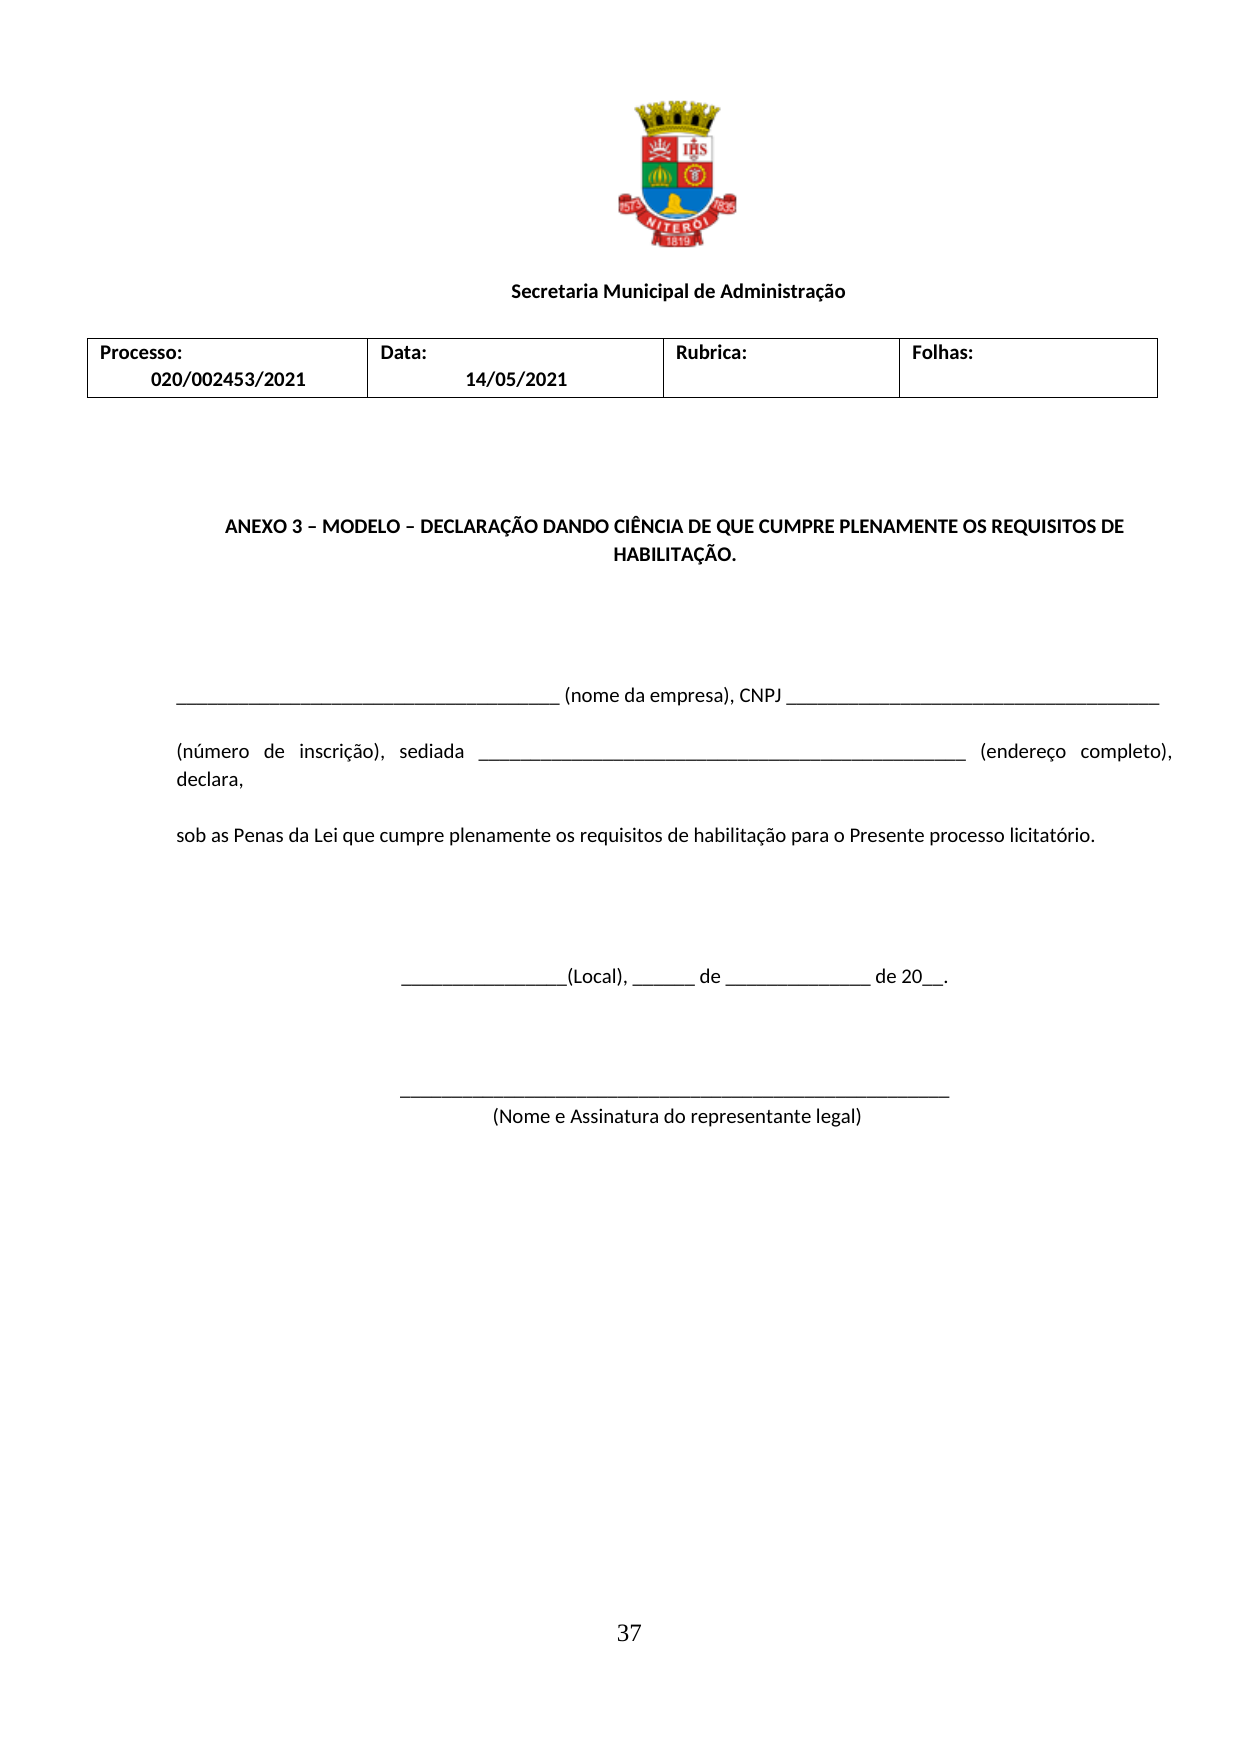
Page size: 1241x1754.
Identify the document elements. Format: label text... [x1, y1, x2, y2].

text sob as Penas da Lei que cumpre plenamente os requisitos de habilitação para o Presente processo licitatório. [176, 822, 1174, 848]
text (Nome e Assinatura do representante legal) [176, 1104, 1174, 1129]
picture [597, 73, 760, 274]
text _____________________________________________________ [176, 1076, 1174, 1101]
text _____________________________________ (nome da empresa), CNPJ ____________________________________ [176, 682, 1174, 707]
text ANEXO 3 – MODELO – DECLARAÇÃO DANDO CIÊNCIA DE QUE CUMPRE PLENAMENTE OS REQUISITOS DE HABILITAÇÃO. [176, 513, 1174, 567]
text (número de inscrição), sediada _______________________________________________ (endereço completo), declara, [176, 738, 1174, 792]
text ________________(Local), ______ de ______________ de 20__. [176, 963, 1174, 988]
